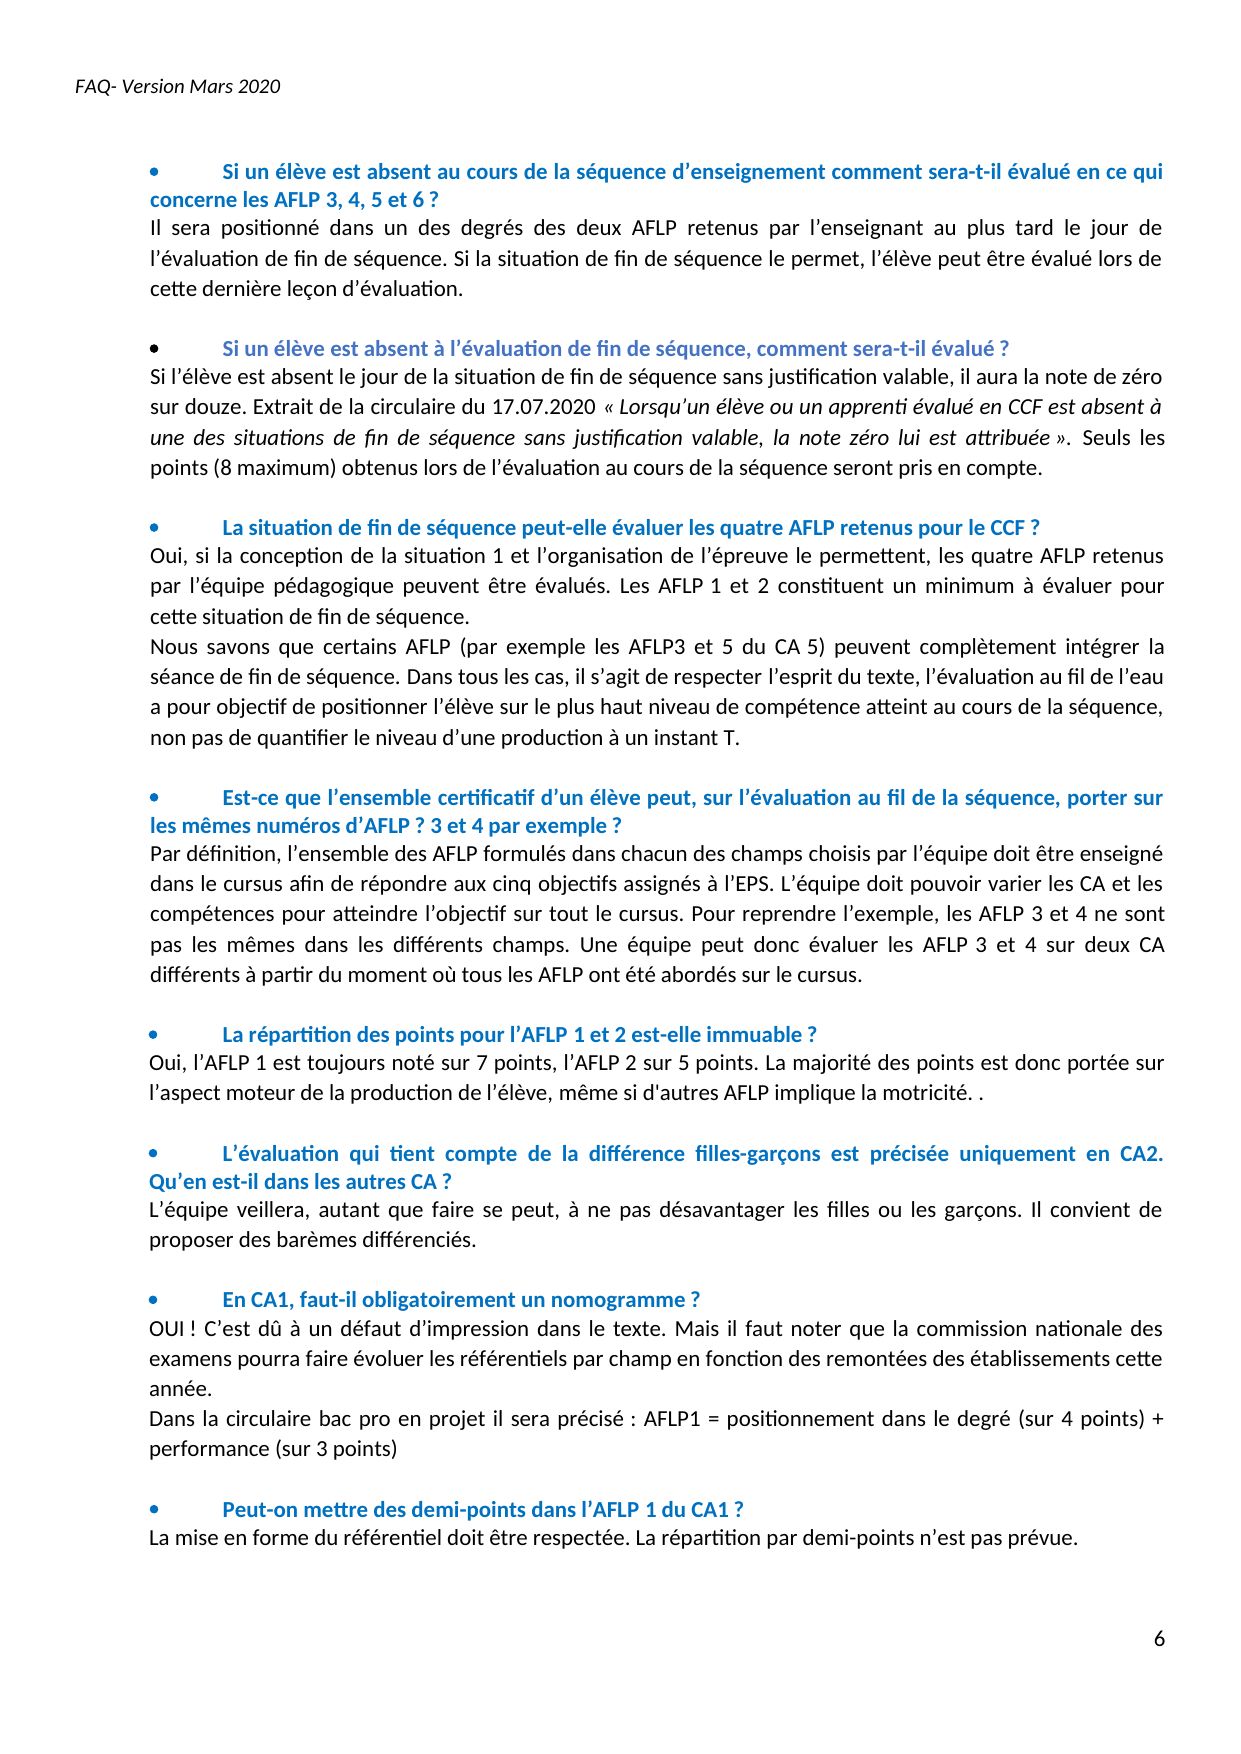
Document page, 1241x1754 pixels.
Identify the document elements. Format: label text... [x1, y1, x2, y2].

list Oui, l’AFLP 1 est toujours noté sur 7 points, l’AFLP 2 sur 5 points. La majorité des points est donc portée sur l’aspect moteur de la production de l’élève, même si d'autres AFLP implique la motricité. . [149, 1048, 1165, 1107]
list Si l’élève est absent le jour de la situation de fin de séquence sans justification valable, il aura la note de zéro sur douze. Extrait de la circulaire du 17.07.2020 « Lorsqu’un élève ou un apprenti évalué en CCF est absent à une des situations de fin de séquence sans justification valable, la note zéro lui est attribuée ». Seuls les points (8 maximum) obtenus lors de l’évaluation au cours de la séquence seront pris en compte. [150, 362, 1165, 481]
list OUI ! C’est dû à un défaut d’impression dans le texte. Mais il faut noter que la commission nationale des examens pourra faire évoluer les référentiels par champ en fonction des remontées des établissements cette année. [149, 1314, 1165, 1402]
list Il sera positionné dans un des degrés des deux AFLP retenus par l’enseignant au plus tard le jour de l’évaluation de fin de séquence. Si la situation de fin de séquence le permet, l’élève peut être évalué lors de cette dernière leçon d’évaluation. [150, 213, 1165, 302]
list En CA1, faut-il obligatoirement un nomogramme ? [149, 1286, 1165, 1314]
list L’équipe veillera, autant que faire se peut, à ne pas désavantager les filles ou les garçons. Il convient de proposer des barèmes différenciés. [149, 1195, 1165, 1253]
list Si un élève est absent au cours de la séquence d’enseignement comment sera-t-il évalué en ce qui concerne les AFLP 3, 4, 5 et 6 ? [150, 157, 1165, 213]
list La répartition des points pour l’AFLP 1 et 2 est-elle immuable ? [149, 1020, 1165, 1048]
list Peut-on mettre des demi-points dans l’AFLP 1 du CA1 ? [150, 1495, 1165, 1523]
list La mise en forme du référentiel doit être respectée. La répartition par demi-points n’est pas prévue. [149, 1523, 1165, 1551]
list La situation de fin de séquence peut-elle évaluer les quatre AFLP retenus pour le CCF ? [150, 513, 1165, 541]
list Nous savons que certains AFLP (par exemple les AFLP3 et 5 du CA 5) peuvent complètement intégrer la séance de fin de séquence. Dans tous les cas, il s’agit de respecter l’esprit du texte, l’évaluation au fil de l’eau a pour objectif de positionner l’élève sur le plus haut niveau de compétence atteint au cours de la séquence, non pas de quantifier le niveau d’une production à un instant T. [150, 632, 1165, 751]
list Est-ce que l’ensemble certificatif d’un élève peut, sur l’évaluation au fil de la séquence, porter sur les mêmes numéros d’AFLP ? 3 et 4 par exemple ? [150, 783, 1165, 839]
list Par définition, l’ensemble des AFLP formulés dans chacun des champs choisis par l’équipe doit être enseigné dans le cursus afin de répondre aux cinq objectifs assignés à l’EPS. L’équipe doit pouvoir varier les CA et les compétences pour atteindre l’objectif sur tout le cursus. Pour reprendre l’exemple, les AFLP 3 et 4 ne sont pas les mêmes dans les différents champs. Une équipe peut donc évaluer les AFLP 3 et 4 sur deux CA différents à partir du moment où tous les AFLP ont été abordés sur le cursus. [150, 839, 1165, 988]
list Oui, si la conception de la situation 1 et l’organisation de l’épreuve le permettent, les quatre AFLP retenus par l’équipe pédagogique peuvent être évalués. Les AFLP 1 et 2 constituent un minimum à évaluer pour cette situation de fin de séquence. [150, 541, 1165, 630]
list Si un élève est absent à l’évaluation de fin de séquence, comment sera-t-il évalué ? [150, 334, 1165, 362]
list L’évaluation qui tient compte de la différence filles-garçons est précisée uniquement en CA2. Qu’en est-il dans les autres CA ? [149, 1139, 1165, 1195]
list Dans la circulaire bac pro en projet il sera précisé : AFLP1 = positionnement dans le degré (sur 4 points) + performance (sur 3 points) [149, 1404, 1165, 1462]
